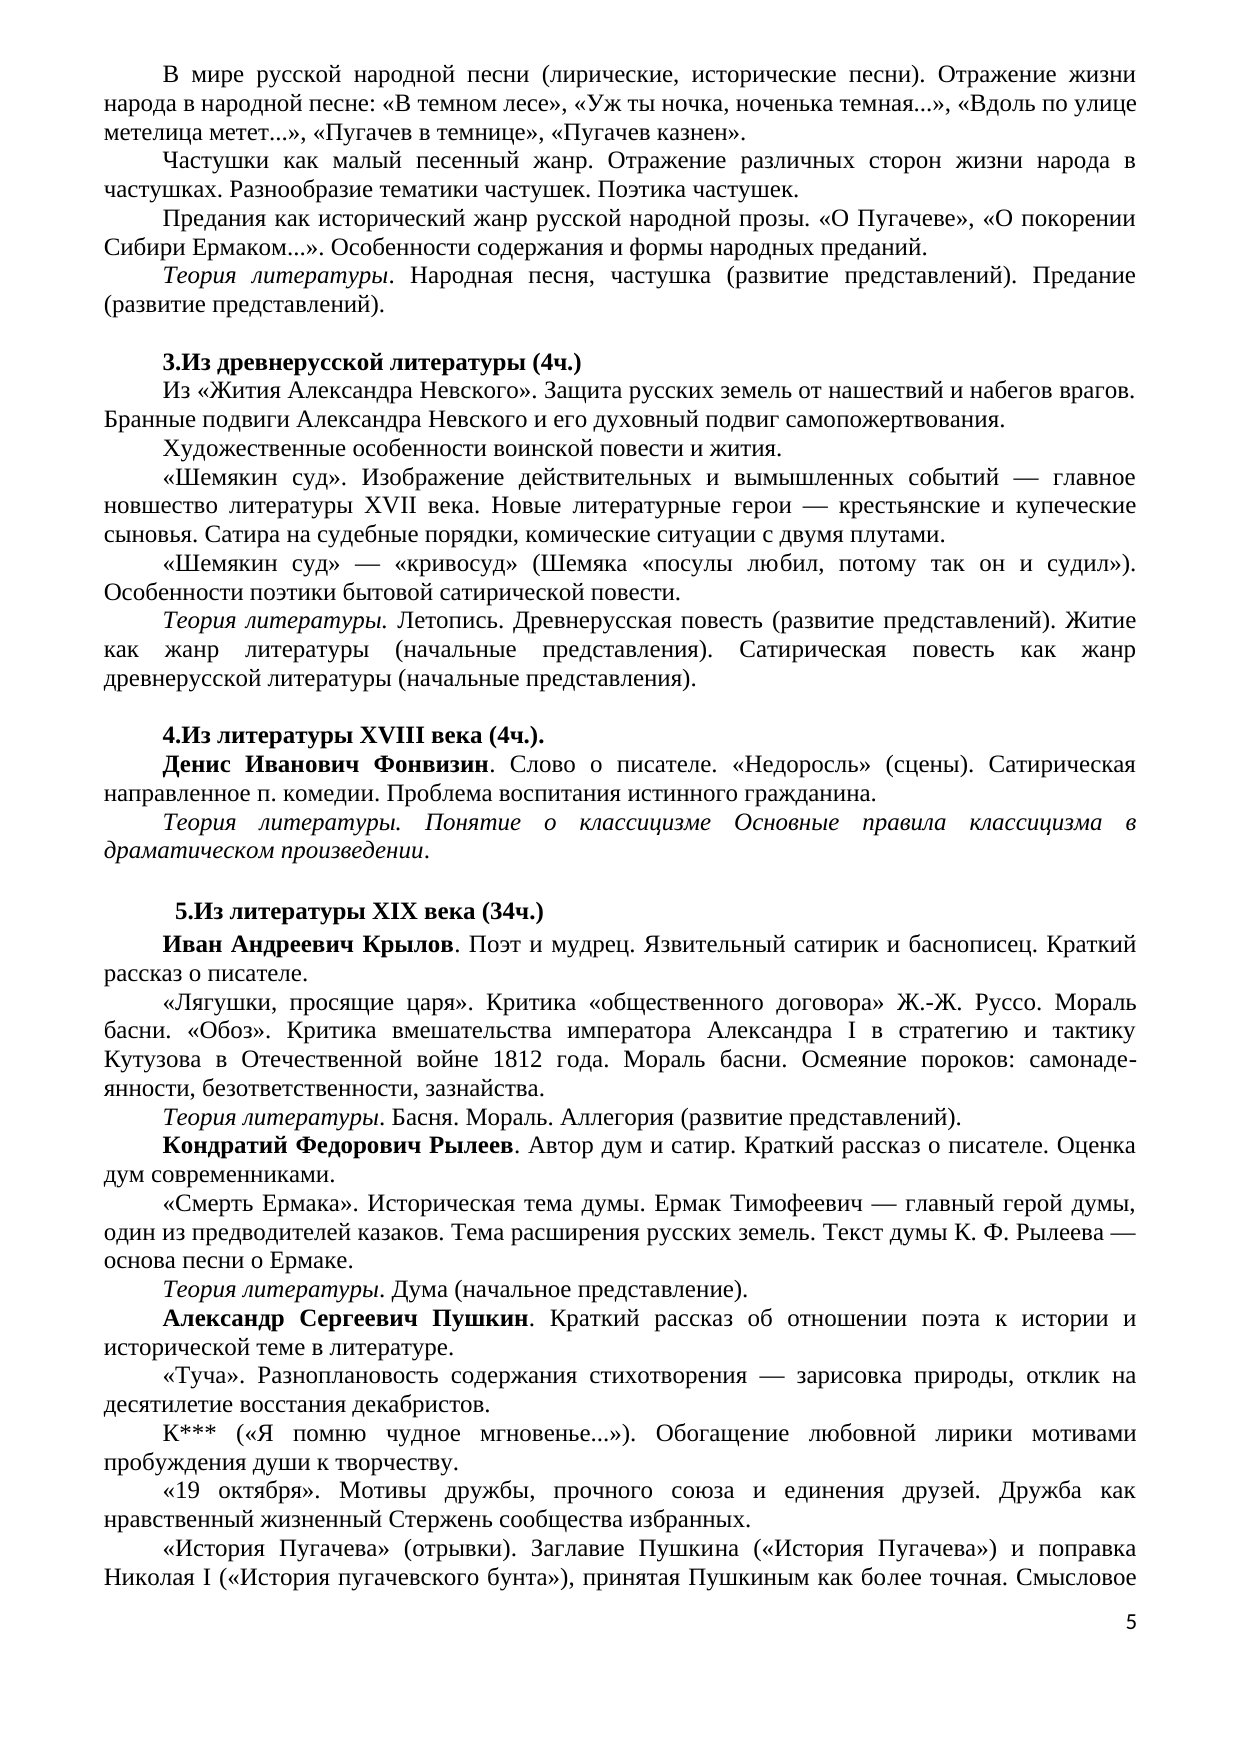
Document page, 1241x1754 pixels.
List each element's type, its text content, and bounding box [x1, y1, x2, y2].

text Художественные особенности воинской повести и жития. [103, 433, 1137, 462]
text Теория литературы. Летопись. Древнерусская повесть (развитие представлений). Житие как жанр литературы (начальные представления). Сатирическая повесть как жанр древнерусской литературы (начальные представления). [103, 605, 1137, 692]
text «Туча». Разноплановость содержания стихотворения — зарисовка природы, отклик на десятилетие восстания декабристов. [103, 1361, 1137, 1418]
text 5.Из литературы XIX века (34ч.) [103, 896, 1137, 925]
text Денис Иванович Фонвизин. Слово о писателе. «Недоросль» (сцены). Сатирическая направленное п. комедии. Проблема воспитания истинного гражданина. [103, 749, 1137, 807]
text 4.Из литературы XVIII века (4ч.). [103, 720, 1137, 749]
text «Шемякин суд». Изображение действительных и вымышленных событий — главное новшество литературы XVII века. Новые литературные герои — крестьянские и купеческие сыновья. Сатира на судебные порядки, комические ситуации с двумя плутами. [103, 462, 1137, 548]
text Теория литературы. Басня. Мораль. Аллегория (развитие представлений). [103, 1102, 1137, 1131]
text Иван Андреевич Крылов. Поэт и мудрец. Язвительный сатирик и баснописец. Краткий рассказ о писателе. [103, 929, 1137, 987]
text «Лягушки, просящие царя». Критика «общественного договора» Ж.-Ж. Руссо. Мораль басни. «Обоз». Критика вмешательства императора Александра I в стратегию и тактику Кутузова в Отечественной войне 1812 года. Мораль басни. Осмеяние пороков: самонадеянности, безответственности, зазнайства. [103, 987, 1137, 1102]
text Частушки как малый песенный жанр. Отражение различных сторон жизни народа в частушках. Разнообразие тематики частушек. Поэтика частушек. [103, 145, 1137, 203]
text Теория литературы. Дума (начальное представление). [103, 1274, 1137, 1303]
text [103, 1533, 1137, 1591]
text «Шемякин суд» — «кривосуд» (Шемяка «посулы любил, потому так он и судил»). Особенности поэтики бытовой сатирической повести. [103, 548, 1137, 605]
text Теория литературы. Понятие о классицизме Основные правила классицизма в драматическом произведении. [103, 807, 1137, 864]
text Кондратий Федорович Рылеев. Автор дум и сатир. Краткий рассказ о писателе. Оценка дум современниками. [103, 1131, 1137, 1188]
text 3.Из древнерусской литературы (4ч.) [103, 347, 1137, 375]
text Из «Жития Александра Невского». Защита русских земель от нашествий и набегов врагов. Бранные подвиги Александра Невского и его духовный подвиг самопожертвования. [103, 375, 1137, 433]
text «Смерть Ермака». Историческая тема думы. Ермак Тимофеевич — главный герой думы, один из предводителей казаков. Тема расширения русских земель. Текст думы К. Ф. Рылеева — основа песни о Ермаке. [103, 1188, 1137, 1274]
text В мире русской народной песни (лирические, исторические песни). Отражение жизни народа в народной песне: «В темном лесе», «Уж ты ночка, ноченька темная...», «Вдоль по улице метелица метет...», «Пугачев в темнице», «Пугачев казнен». [103, 59, 1137, 145]
text Теория литературы. Народная песня, частушка (развитие представлений). Предание (развитие представлений). [103, 260, 1137, 318]
text Предания как исторический жанр русской народной прозы. «О Пугачеве», «О покорении Сибири Ермаком...». Особенности содержания и формы народных преданий. [103, 203, 1137, 260]
text К*** («Я помню чудное мгновенье...»). Обогащение любовной лирики мотивами пробуждения души к творчеству. [103, 1418, 1137, 1476]
text Александр Сергеевич Пушкин. Краткий рассказ об отношении поэта к истории и исторической теме в литературе. [103, 1303, 1137, 1361]
text «19 октября». Мотивы дружбы, прочного союза и единения друзей. Дружба как нравственный жизненный Стержень сообщества избранных. [103, 1476, 1137, 1533]
